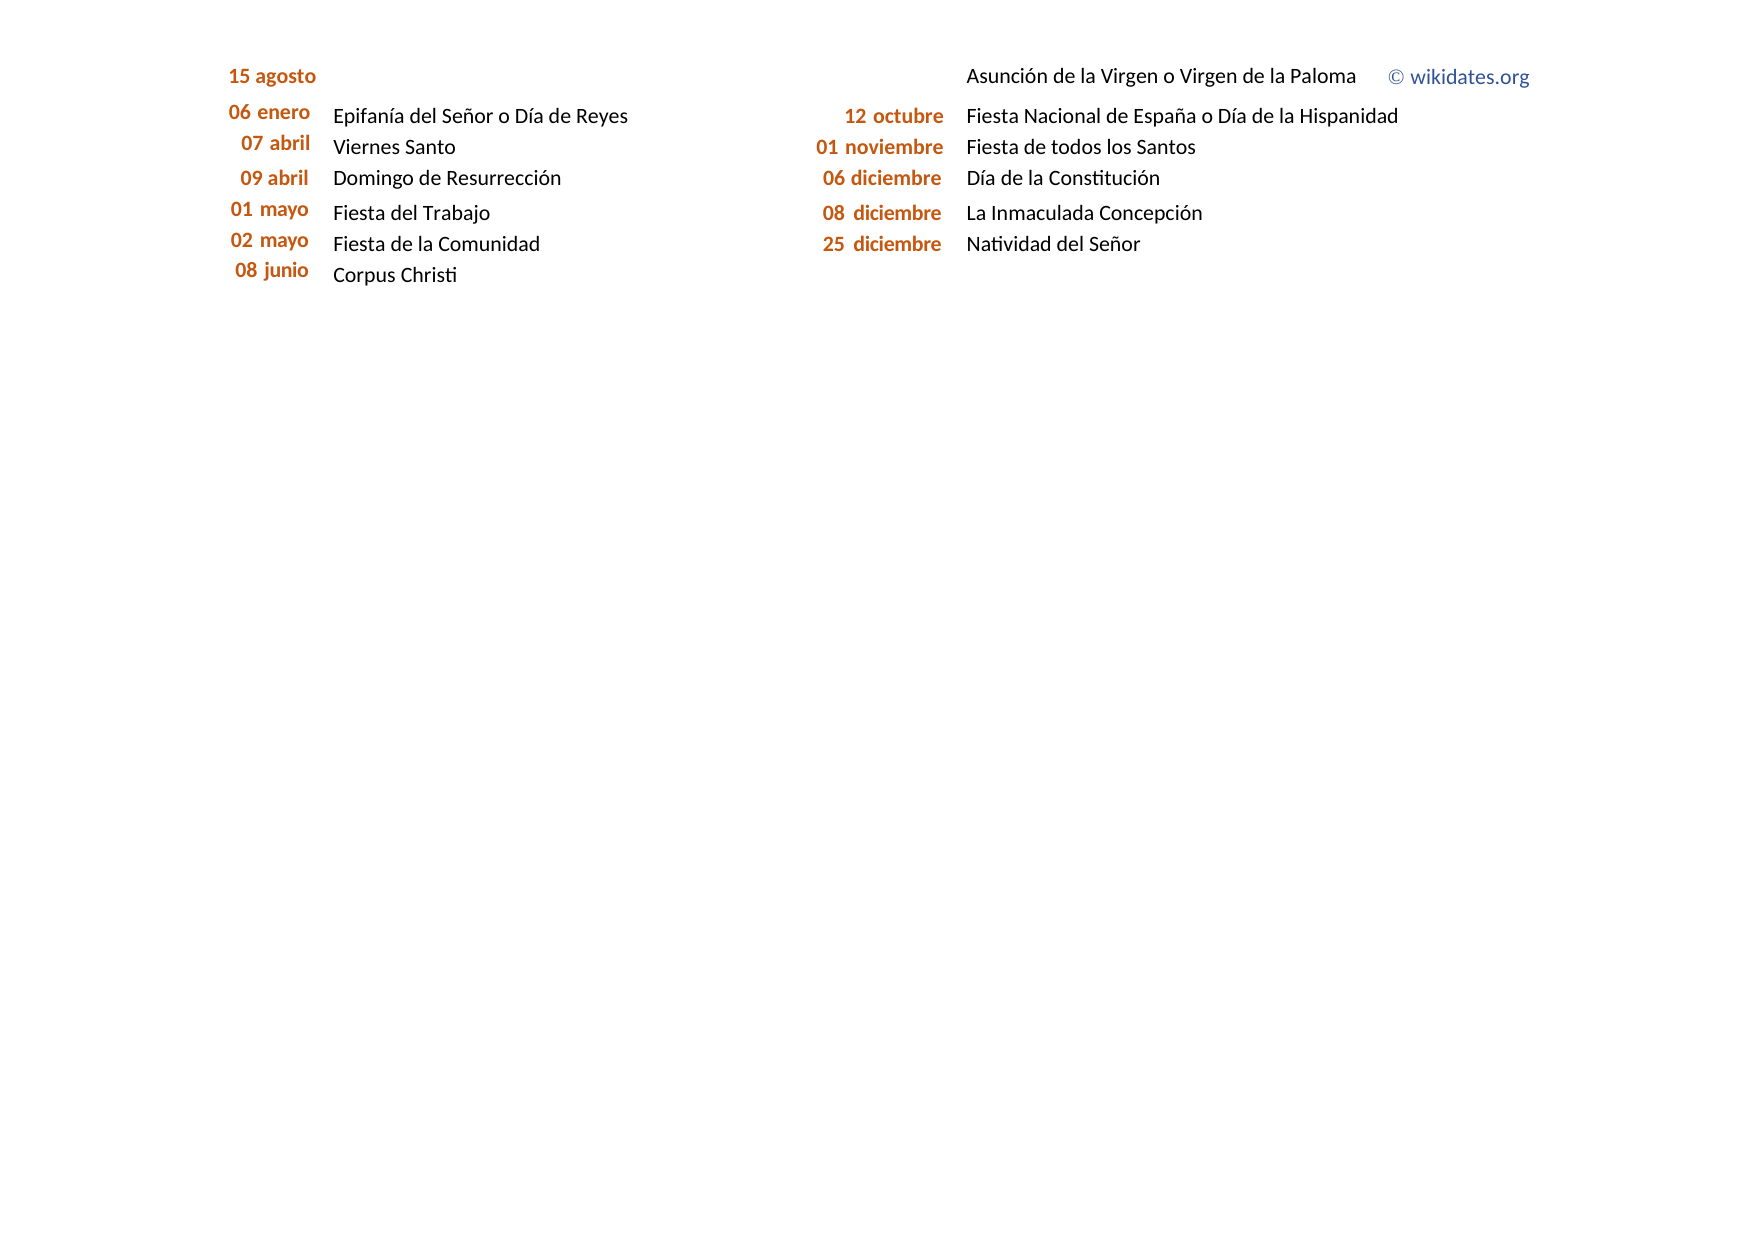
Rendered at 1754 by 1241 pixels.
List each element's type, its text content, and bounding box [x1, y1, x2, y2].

text 01 noviembre [693, 133, 943, 160]
text 25 diciembre [823, 231, 943, 257]
text 02 mayo [231, 226, 310, 253]
subtitle 01 mayo [231, 195, 310, 222]
text Asunción de la Virgen o Virgen de la Paloma [966, 62, 1363, 89]
text 06 diciembre Día de la Constitución [823, 164, 1643, 191]
text Fiesta del Trabajo Fiesta de la Comunidad Corpus Christi [333, 199, 544, 287]
text Fiesta Nacional de España o Día de la Hispanidad Fiesta de todos los Santos [966, 102, 1449, 159]
subtitle 09 abril [240, 164, 310, 191]
subtitle 15 agosto [228, 62, 437, 89]
text La Inmaculada Concepción Natividad del Señor [966, 199, 1286, 257]
text Domingo de Resurrección [333, 164, 570, 191]
text  wikidates.org [1387, 63, 1643, 89]
subtitle 12 octubre [693, 102, 943, 129]
subtitle 06 enero [106, 98, 310, 124]
subtitle 08 junio [235, 256, 310, 283]
subtitle 08 diciembre [823, 199, 943, 226]
text Epifanía del Señor o Día de Reyes Viernes Santo [333, 102, 638, 159]
text 07 abril [106, 129, 310, 156]
